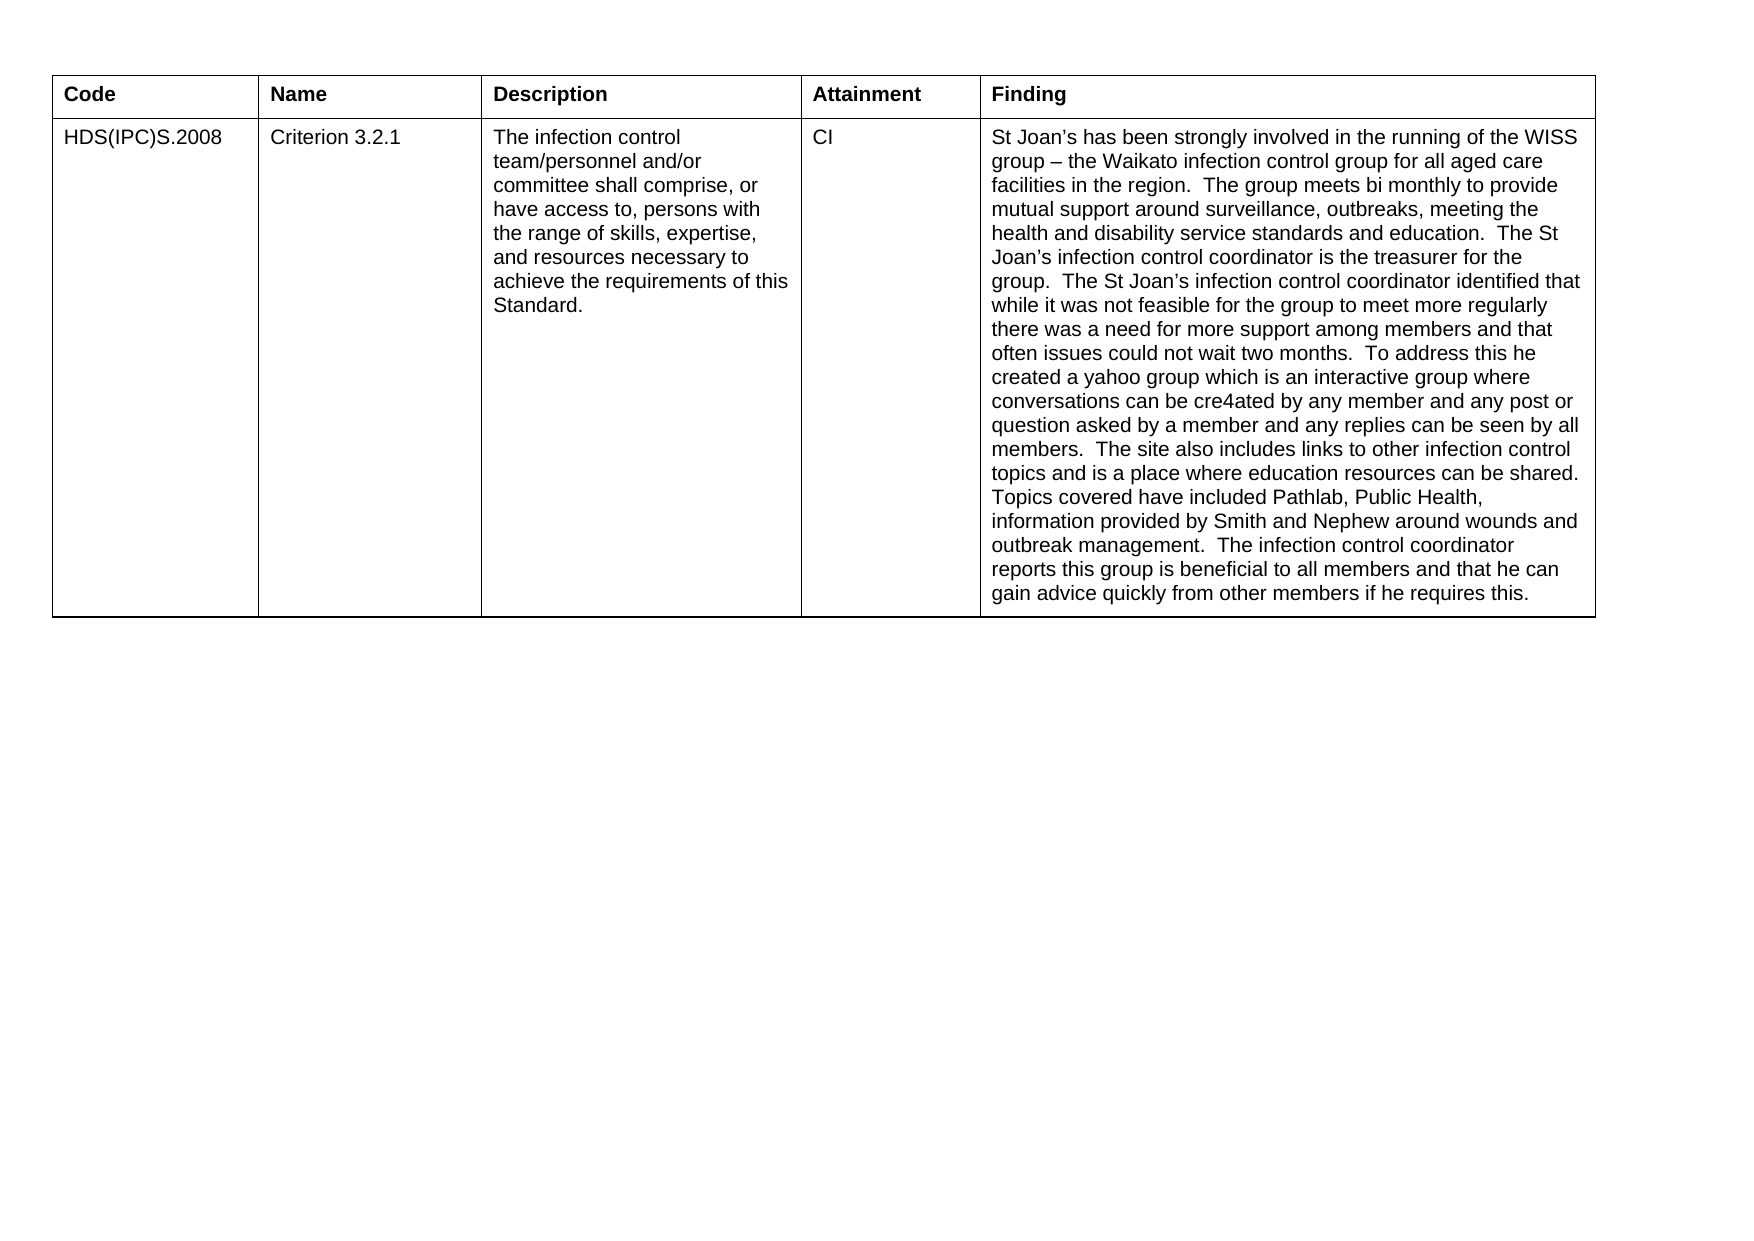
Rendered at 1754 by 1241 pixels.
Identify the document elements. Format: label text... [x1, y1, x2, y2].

table_header Code [53, 76, 258, 118]
table_header Attainment [802, 76, 980, 118]
table_cell The infection control team/personnel and/or committee shall comprise, or have access to, persons with the range of skills, expertise, and resources necessary to achieve the requirements of this Standard. [482, 119, 801, 616]
table_header Description [482, 76, 801, 118]
table_cell CI [802, 119, 980, 616]
table_header Finding [981, 76, 1595, 118]
table_header Name [259, 76, 481, 118]
table_cell St Joan’s has been strongly involved in the running of the WISS group – the Waikato infection control group for all aged care facilities in the region. The group meets bi monthly to provide mutual support around surveillance, outbreaks, meeting the health and disability service standards and education. The St Joan’s infection control coordinator is the treasurer for the group. The St Joan’s infection control coordinator identified that while it was not feasible for the group to meet more regularly there was a need for more support among members and that often issues could not wait two months. To address this he created a yahoo group which is an interactive group where conversations can be cre4ated by any member and any post or question asked by a member and any replies can be seen by all members. The site also includes links to other infection control topics and is a place where education resources can be shared. Topics covered have included Pathlab, Public Health, information provided by Smith and Nephew around wounds and outbreak management. The infection control coordinator reports this group is beneficial to all members and that he can gain advice quickly from other members if he requires this. [981, 119, 1595, 616]
table_cell HDS(IPC)S.2008 [53, 119, 258, 616]
table_cell Criterion 3.2.1 [259, 119, 481, 616]
